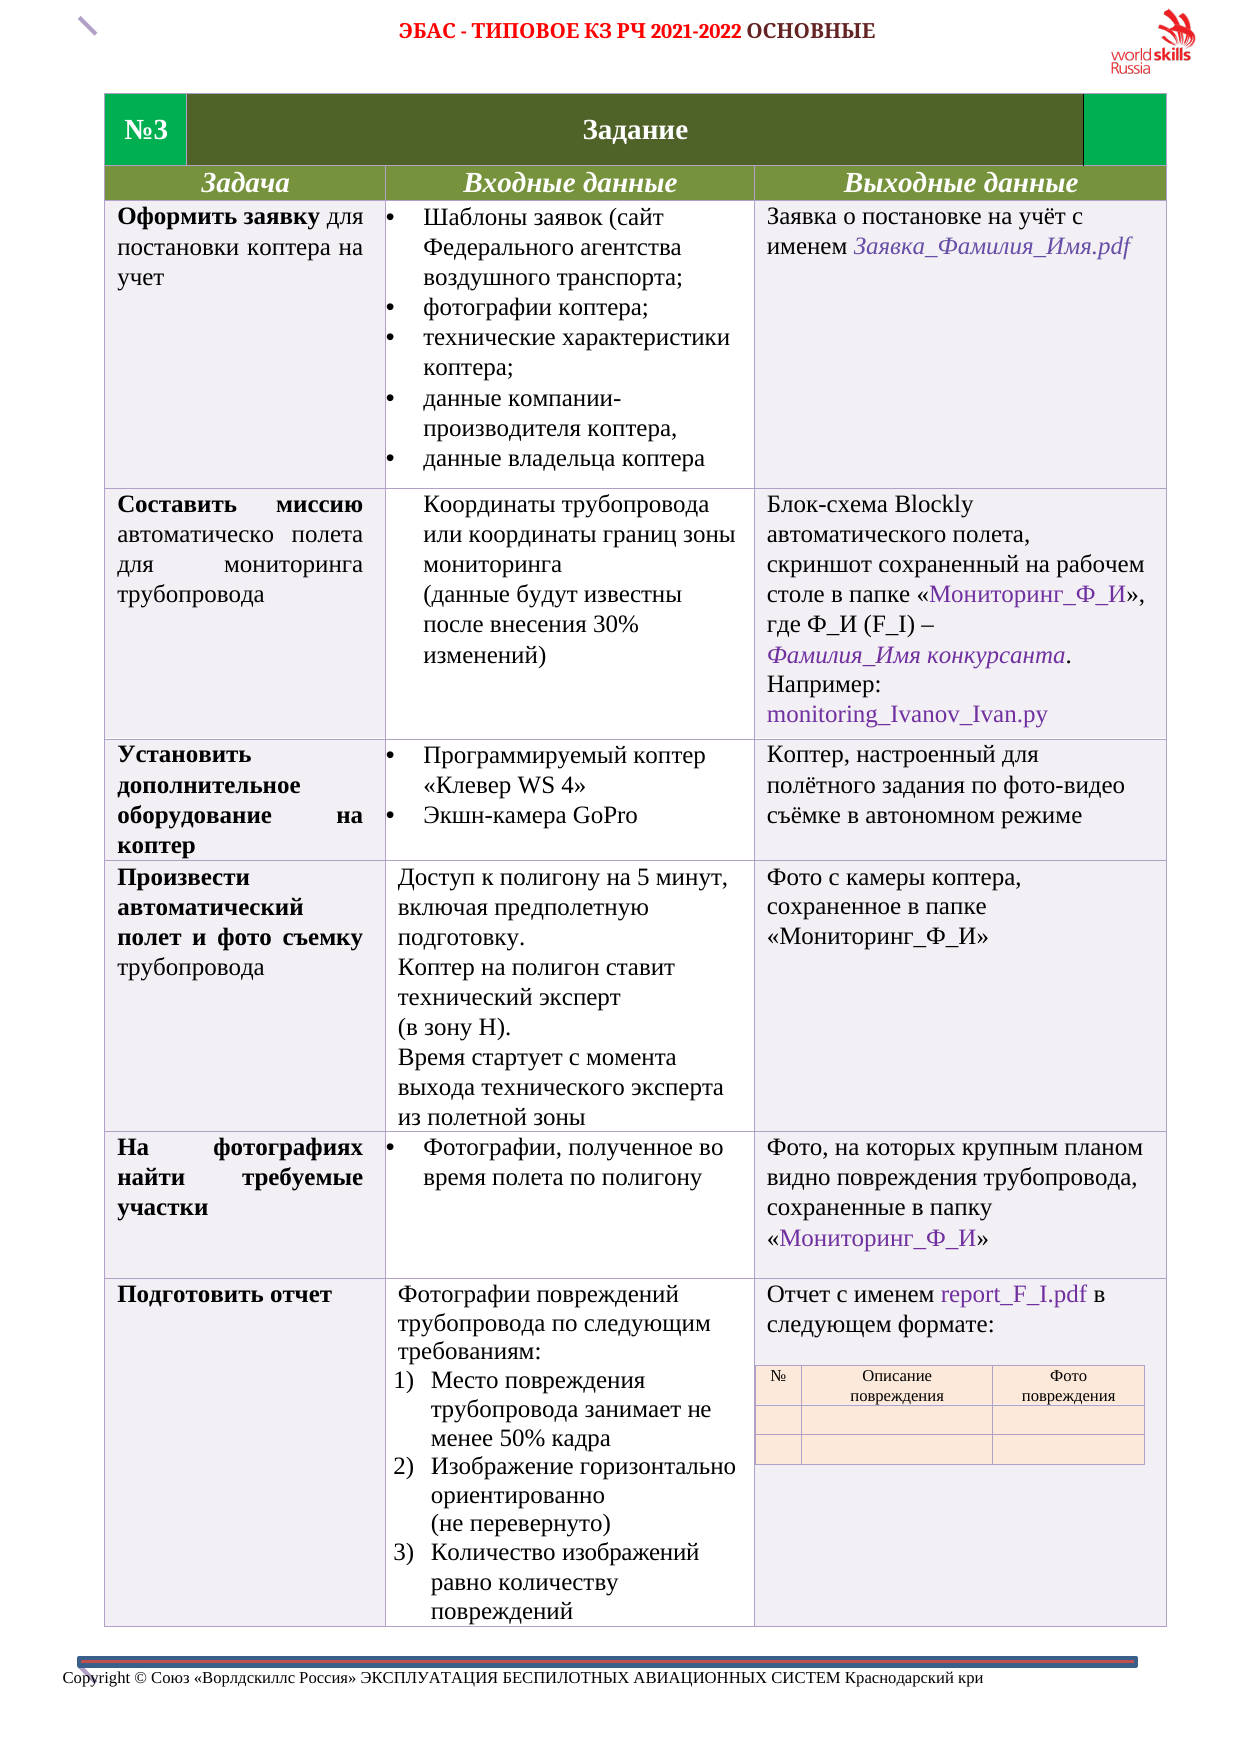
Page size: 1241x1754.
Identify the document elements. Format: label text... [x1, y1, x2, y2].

table_header [1084, 94, 1166, 165]
table_cell Задача [105, 166, 385, 200]
table_header №3 [105, 94, 186, 165]
table_cell Шаблоны заявок (сайт Федерального агентства воздушного транспорта; фотографии коптера; технические характеристики коптера; данные компании- производителя коптера, данные владельца коптера [386, 201, 754, 488]
table_cell Программируемый коптер «Клевер WS 4» Экшн-камера GoPro [386, 740, 754, 860]
table_cell Отчет с именем report_F_I.pdf в следующем формате: [755, 1279, 1166, 1626]
table_cell Подготовить отчет [105, 1279, 385, 1626]
table_cell Произвести автоматический полет и фото съемку трубопровода [105, 861, 385, 1131]
picture [1111, 8, 1210, 74]
table_cell Заявка о постановке на учёт с именем Заявка_Фамилия_Имя.pdf [755, 201, 1166, 488]
table_cell Фотографии повреждений трубопровода по следующим требованиям: Место повреждения трубопровода занимает не менее 50% кадра Изображение горизонтально ориентированно (не перевернуто) Количество изображений равно количеству повреждений [386, 1279, 754, 1626]
table_cell Блок-схема Blockly автоматического полета, скриншот сохраненный на рабочем столе в папке «Мониторинг_Ф_И», где Ф_И (F_I) – Фамилия_Имя конкурсанта. Например: monitoring_Ivanov_Ivan.py [755, 489, 1166, 738]
table_cell Коптер, настроенный для полётного задания по фото-видео съёмке в автономном режиме [755, 740, 1166, 860]
table_cell Составить миссию автоматическо полета для мониторинга трубопровода [105, 489, 385, 738]
table_header Задание [187, 94, 1083, 165]
table_cell Фото с камеры коптера, сохраненное в папке «Мониторинг_Ф_И» [755, 861, 1166, 1131]
table_cell Фото, на которых крупным планом видно повреждения трубопровода, сохраненные в папку «Мониторинг_Ф_И» [755, 1132, 1166, 1278]
table_cell На фотографиях найти требуемые участки [105, 1132, 385, 1278]
table_cell Фотографии, полученное во время полета по полигону [386, 1132, 754, 1278]
table_cell Оформить заявку для постановки коптера на учет [105, 201, 385, 488]
table_cell Установить дополнительное оборудование на коптер [105, 740, 385, 860]
table_cell Выходные данные [755, 166, 1166, 200]
table_cell Доступ к полигону на 5 минут, включая предполетную подготовку. Коптер на полигон ставит технический эксперт (в зону H). Время стартует с момента выхода технического эксперта из полетной зоны [386, 861, 754, 1131]
table_cell Входные данные [386, 166, 754, 200]
table_cell Координаты трубопровода или координаты границ зоны мониторинга (данные будут известны после внесения 30% изменений) [386, 489, 754, 738]
